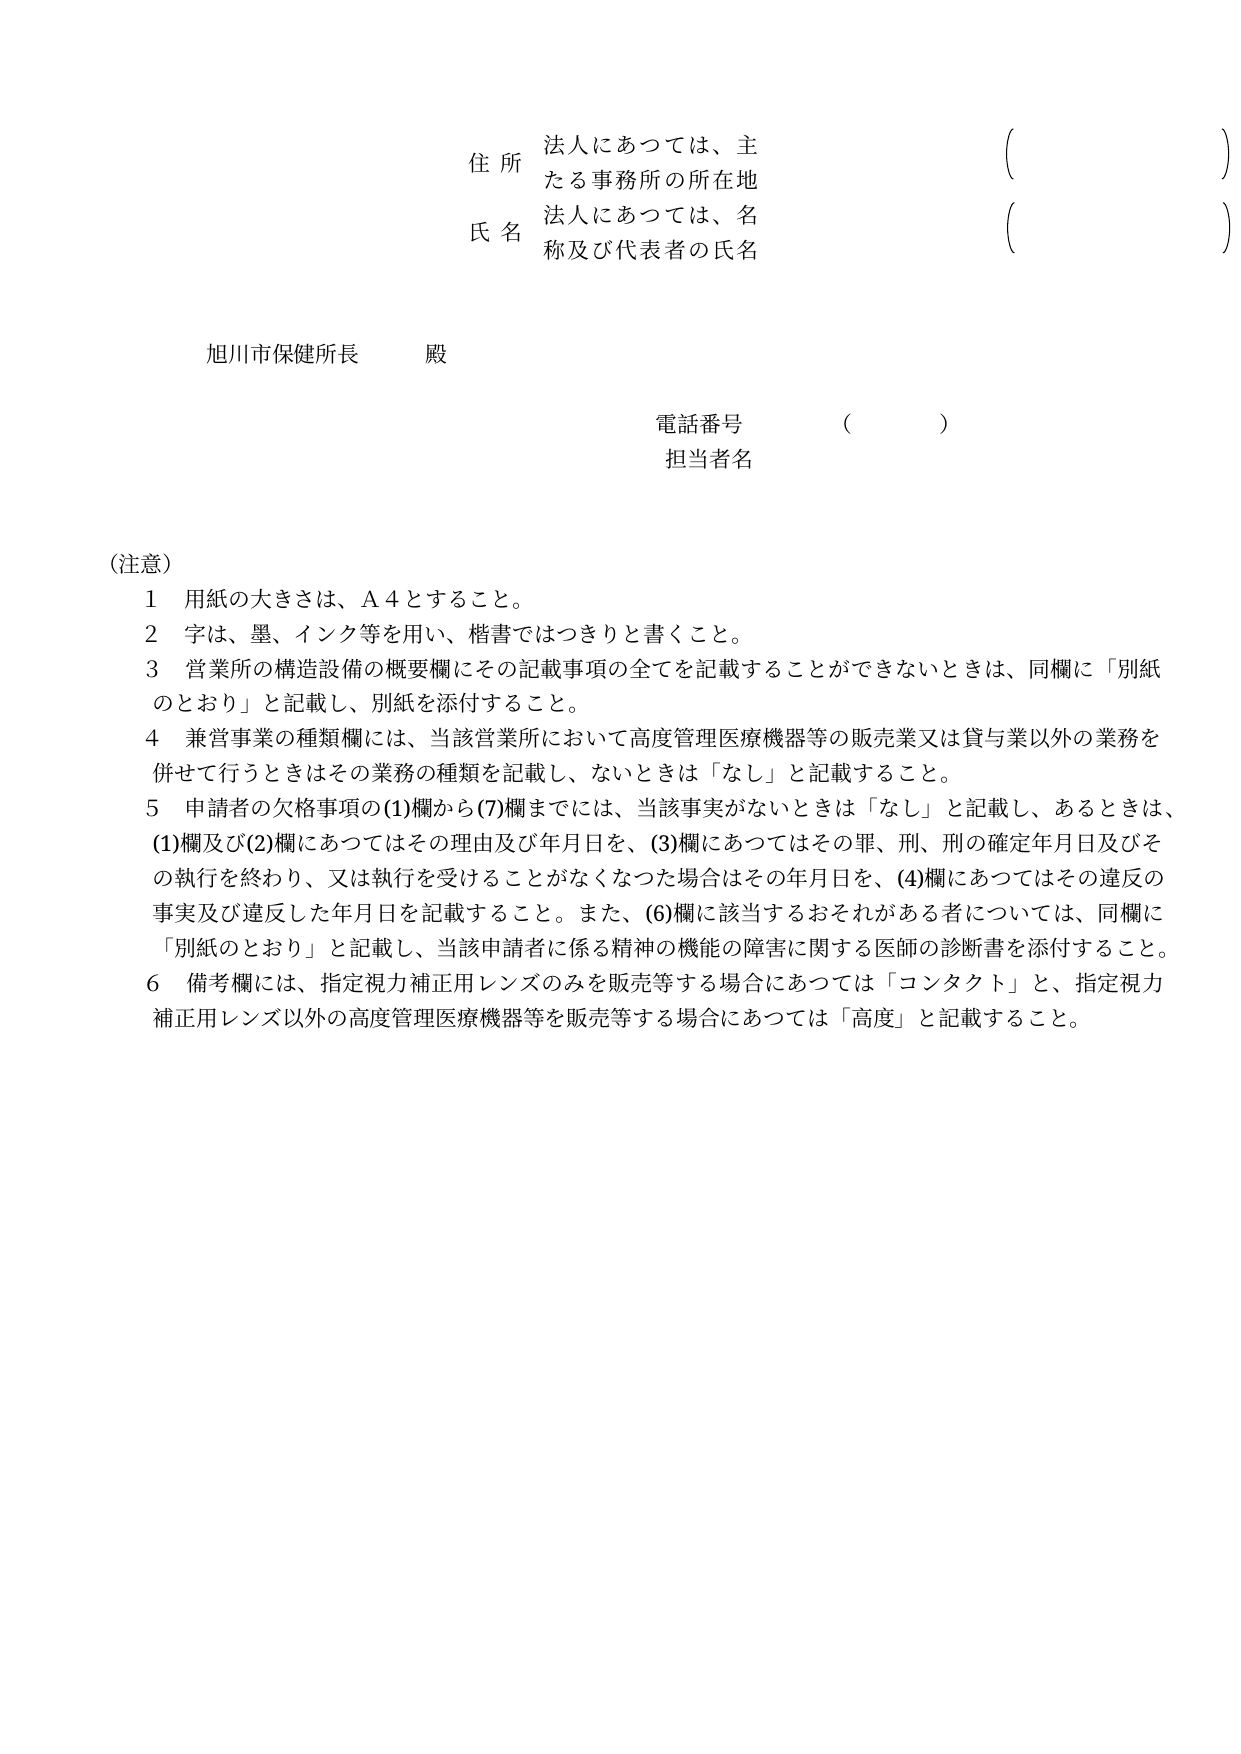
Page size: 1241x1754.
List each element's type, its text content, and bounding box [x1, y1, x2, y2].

table_header [769, 127, 1053, 196]
text ５ 申請者の欠格事項の(1)欄から(7)欄までには、当該事実がないときは「なし」と記載し、あるときは、(1)欄及び(2)欄にあつてはその理由及び年月日を、(3)欄にあつてはその罪、刑、刑の確定年月日及びその執行を終わり、又は執行を受けることがなくなつた場合はその年月日を、(4)欄にあつてはその違反の事実及び違反した年月日を記載すること。また、(6)欄に該当するおそれがある者については、同欄に「別紙のとおり」と記載し、当該申請者に係る精神の機能の障害に関する医師の診断書を添付すること。 [75, 790, 1165, 964]
text ２ 字は、墨、インク等を用い、楷書ではつきりと書くこと。 [75, 615, 1165, 650]
text ３ 営業所の構造設備の概要欄にその記載事項の全てを記載することができないときは、同欄に「別紙のとおり」と記載し、別紙を添付すること。 [75, 650, 1165, 720]
table_cell 氏名 [168, 196, 533, 266]
text （注意） [75, 545, 1165, 580]
text 電話番号 （ ） [75, 406, 1165, 441]
text 旭川市保健所長 殿 [75, 336, 1165, 371]
text ６ 備考欄には、指定視力補正用レンズのみを販売等する場合にあつては「コンタクト」と、指定視力補正用レンズ以外の高度管理医療機器等を販売等する場合にあつては「高度」と記載すること。 [75, 964, 1165, 1034]
text １ 用紙の大きさは、Ａ４とすること。 [75, 580, 1165, 615]
text ４ 兼営事業の種類欄には、当該営業所において高度管理医療機器等の販売業又は貸与業以外の業務を併せて行うときはその業務の種類を記載し、ないときは「なし」と記載すること。 [75, 720, 1165, 790]
table_header 法人にあつては、主たる事務所の所在地 [533, 127, 769, 196]
table_cell 法人にあつては、名称及び代表者の氏名 [533, 196, 769, 266]
table_header 住所 [168, 127, 533, 196]
text 担当者名 [75, 441, 1165, 476]
table_cell [769, 196, 1053, 266]
